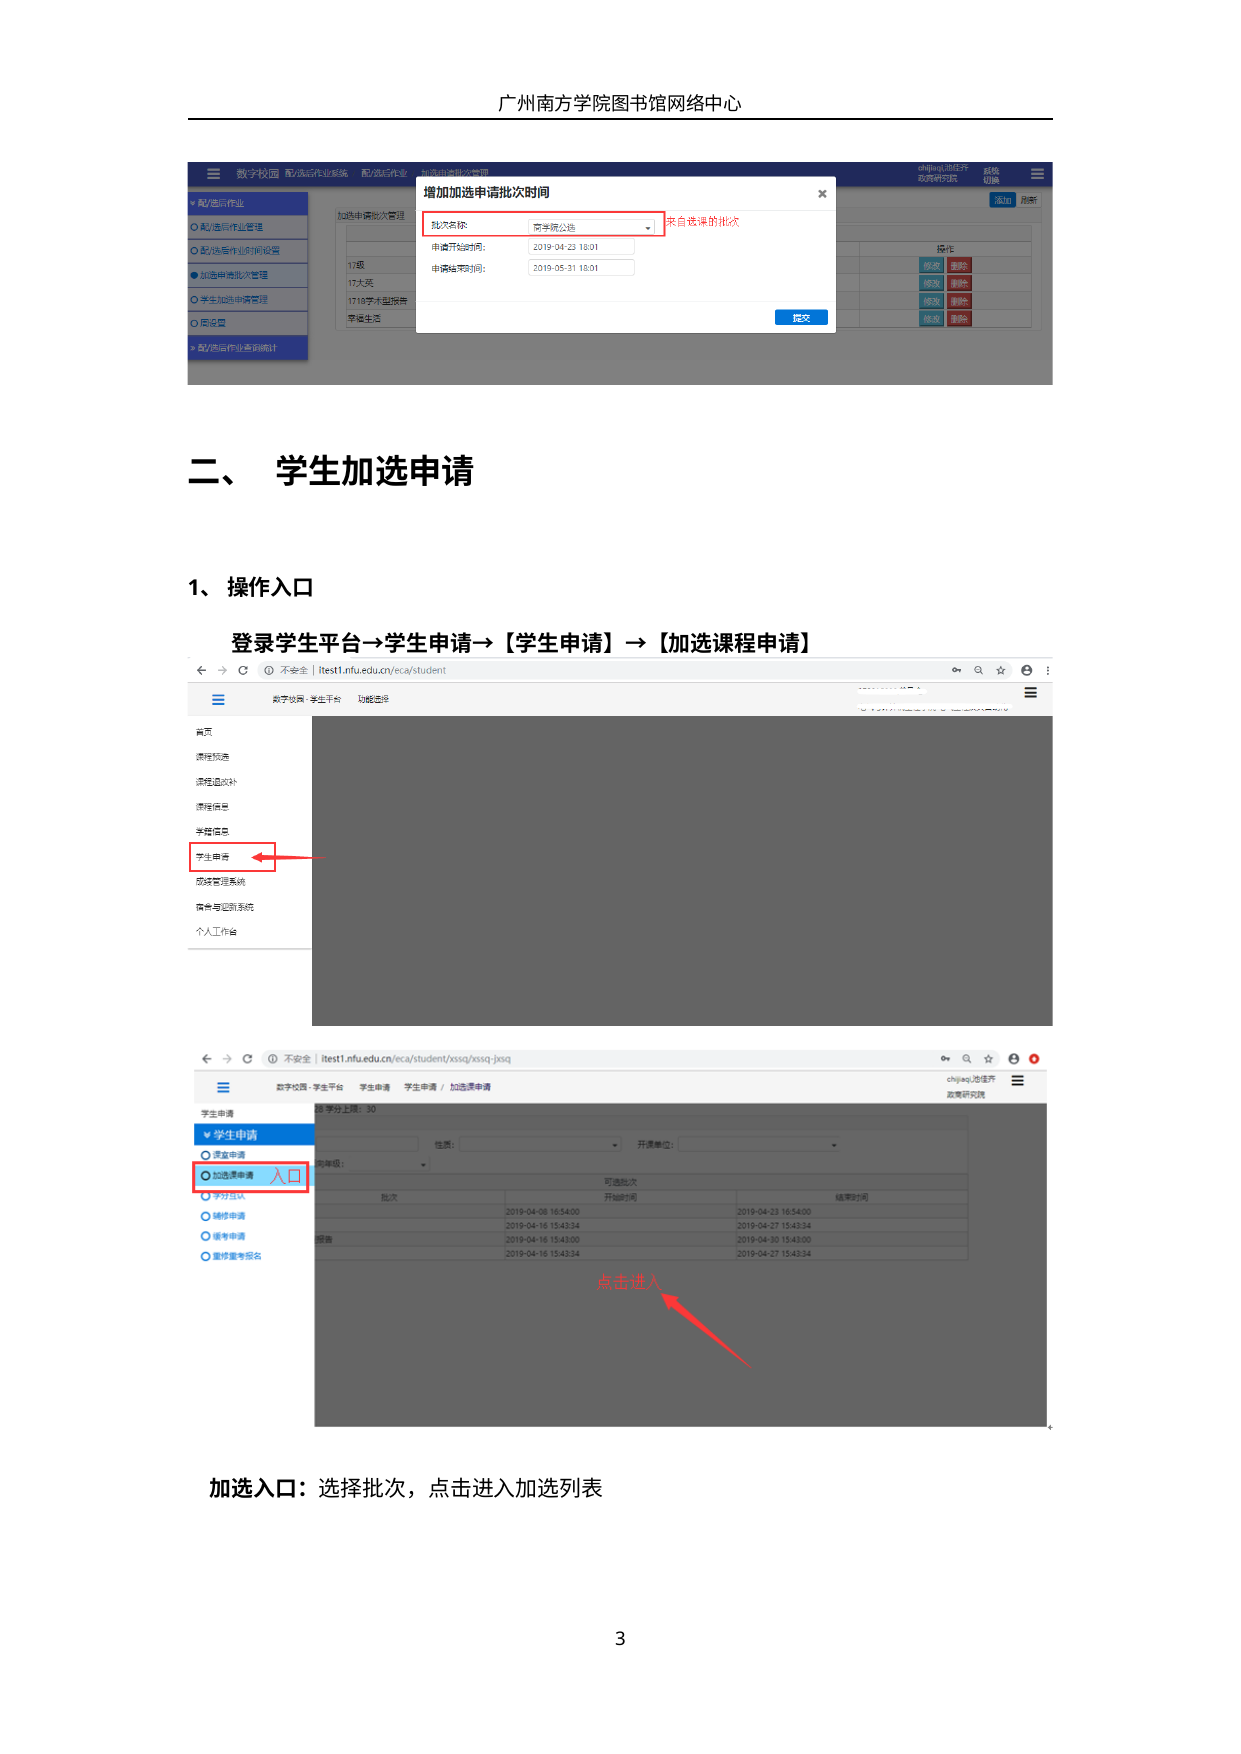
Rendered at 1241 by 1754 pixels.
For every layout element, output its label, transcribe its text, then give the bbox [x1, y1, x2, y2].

text 登录学生平台→学生申请→【学生申请】→【加选课程申请】 [187, 625, 1053, 657]
picture [187, 657, 1053, 1026]
picture [187, 1047, 1053, 1430]
picture [187, 162, 1053, 385]
subtitle 学生加选申请 [187, 437, 1053, 502]
text 加选入口：选择批次，点击进入加选列表 [187, 1470, 1053, 1503]
subtitle 操作入口 [187, 569, 1053, 602]
